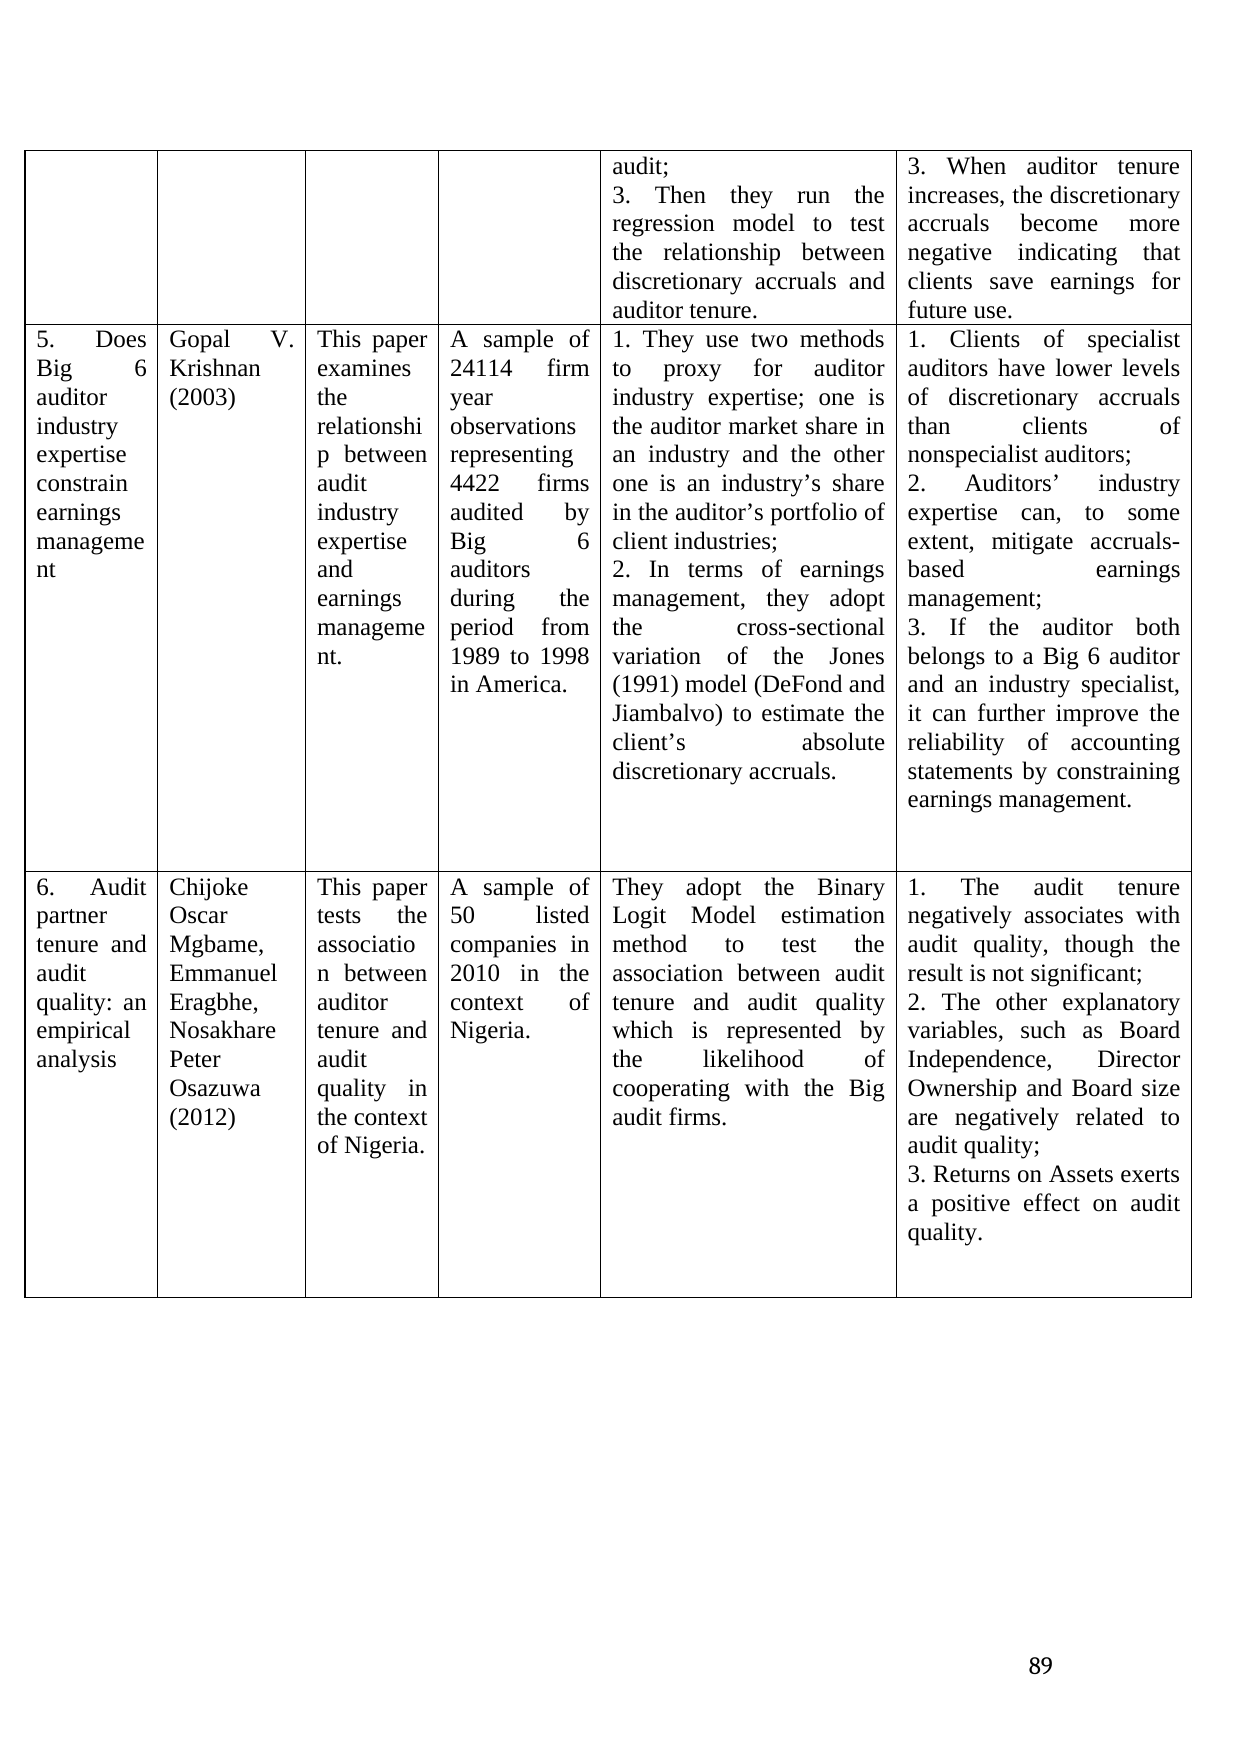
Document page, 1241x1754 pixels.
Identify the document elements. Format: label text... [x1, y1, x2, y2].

table_cell 6. Audit partner tenure and audit quality: an empirical analysis [26, 872, 157, 1297]
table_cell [306, 151, 438, 323]
table_cell A sample of 24114 firm year observations representing 4422 firms audited by Big 6 auditors during the period from 1989 to 1998 in America. [439, 325, 600, 871]
table_cell 1. Clients of specialist auditors have lower levels of discretionary accruals than clients of nonspecialist auditors; 2. Auditors’ industry expertise can, to some extent, mitigate accruals-based earnings management; 3. If the auditor both belongs to a Big 6 auditor and an industry specialist, it can further improve the reliability of accounting statements by constraining earnings management. [897, 325, 1191, 871]
table_cell A sample of 50 listed companies in 2010 in the context of Nigeria. [439, 872, 600, 1297]
table_cell This paper examines the relationship between audit industry expertise and earnings management. [306, 325, 438, 871]
table_cell 1. They use two methods to proxy for auditor industry expertise; one is the auditor market share in an industry and the other one is an industry’s share in the auditor’s portfolio of client industries; 2. In terms of earnings management, they adopt the cross-sectional variation of the Jones (1991) model (DeFond and Jiambalvo) to estimate the client’s absolute discretionary accruals. [601, 325, 896, 871]
table_cell They adopt the Binary Logit Model estimation method to test the association between audit tenure and audit quality which is represented by the likelihood of cooperating with the Big audit firms. [601, 872, 896, 1297]
table_cell 5. Does Big 6 auditor industry expertise constrain earnings management [26, 325, 157, 871]
table_cell Gopal V. Krishnan (2003) [158, 325, 305, 871]
table_cell Chijoke Oscar Mgbame, Emmanuel Eragbhe, Nosakhare Peter Osazuwa (2012) [158, 872, 305, 1297]
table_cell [439, 151, 600, 323]
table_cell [897, 151, 1191, 323]
table_cell This paper tests the association between auditor tenure and audit quality in the context of Nigeria. [306, 872, 438, 1297]
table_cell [158, 151, 305, 323]
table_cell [26, 151, 157, 323]
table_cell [601, 151, 896, 323]
table_cell 1. The audit tenure negatively associates with audit quality, though the result is not significant; 2. The other explanatory variables, such as Board Independence, Director Ownership and Board size are negatively related to audit quality; 3. Returns on Assets exerts a positive effect on audit quality. [897, 872, 1191, 1297]
